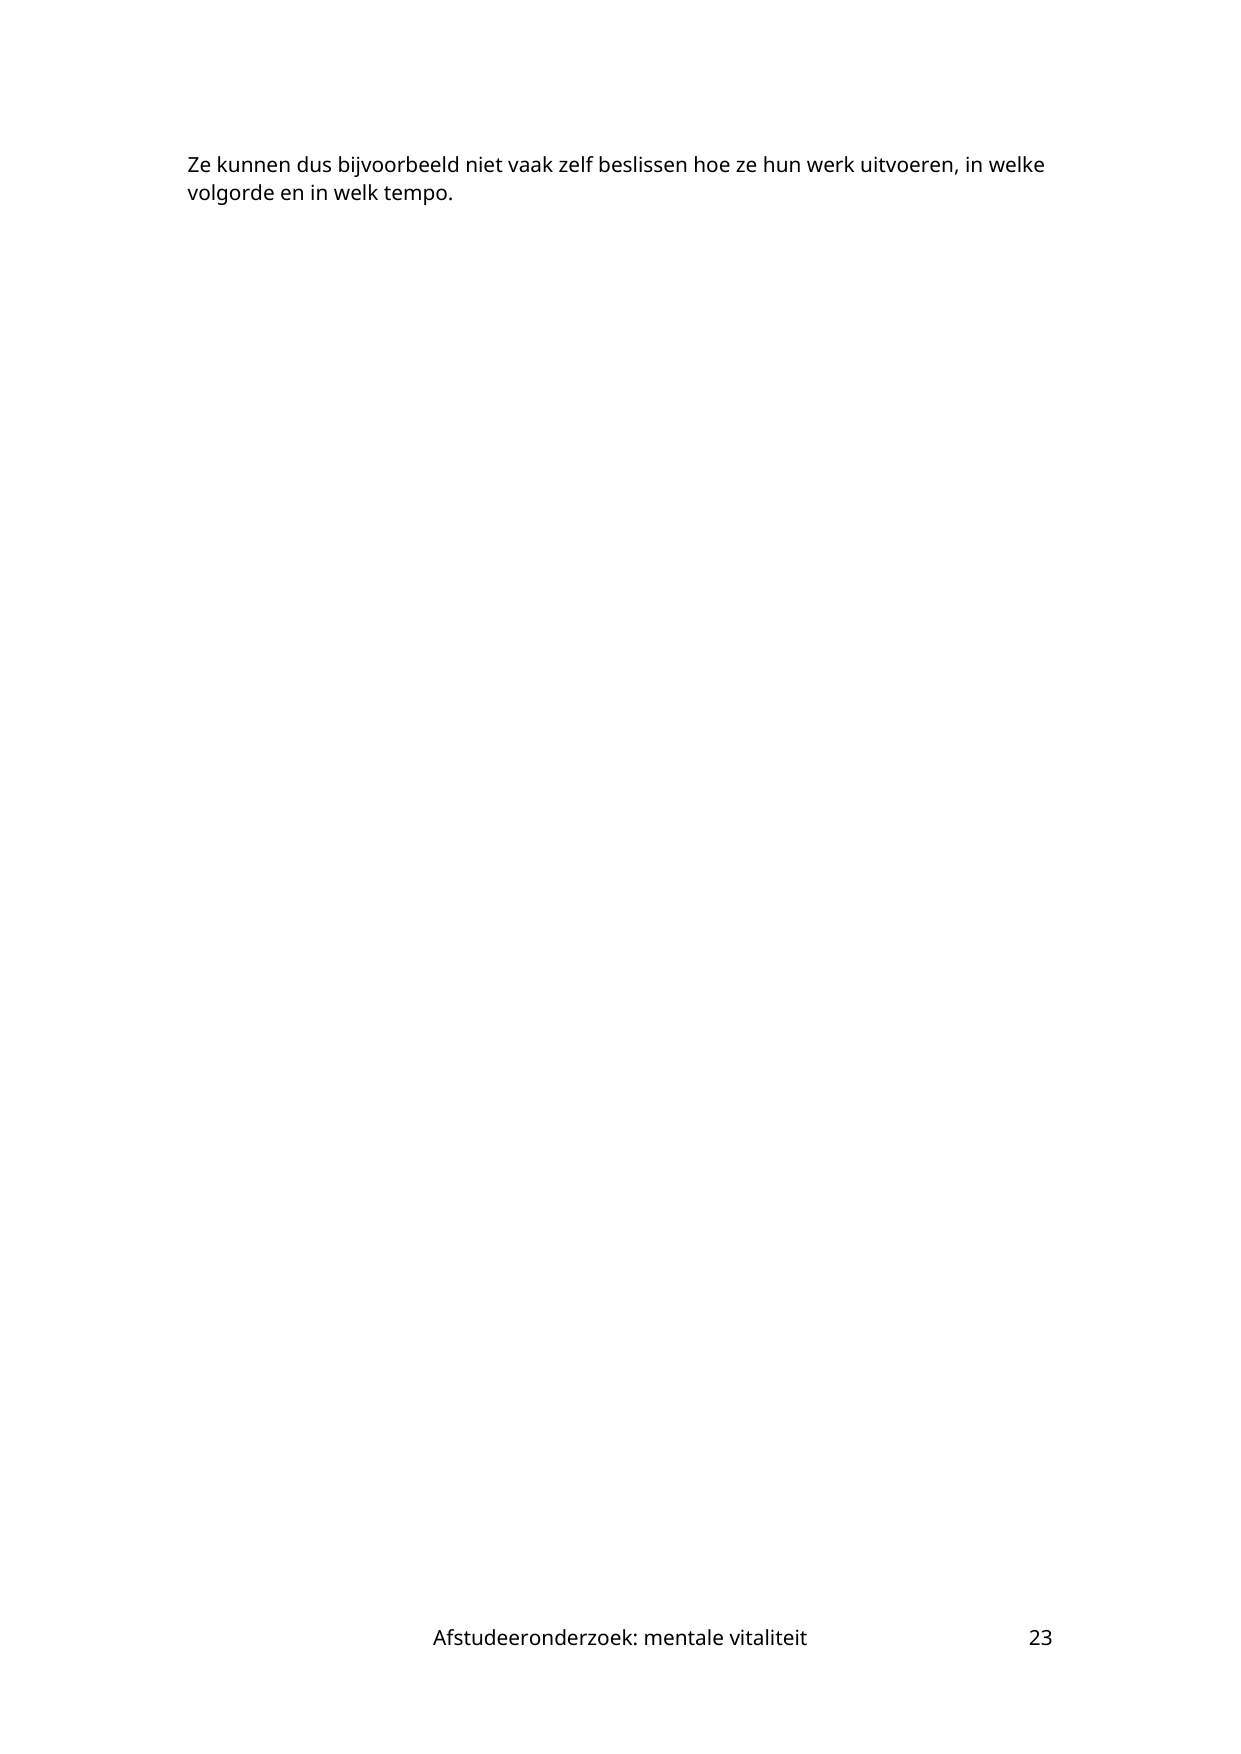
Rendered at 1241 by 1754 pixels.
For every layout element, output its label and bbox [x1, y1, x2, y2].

text [187, 150, 1053, 235]
